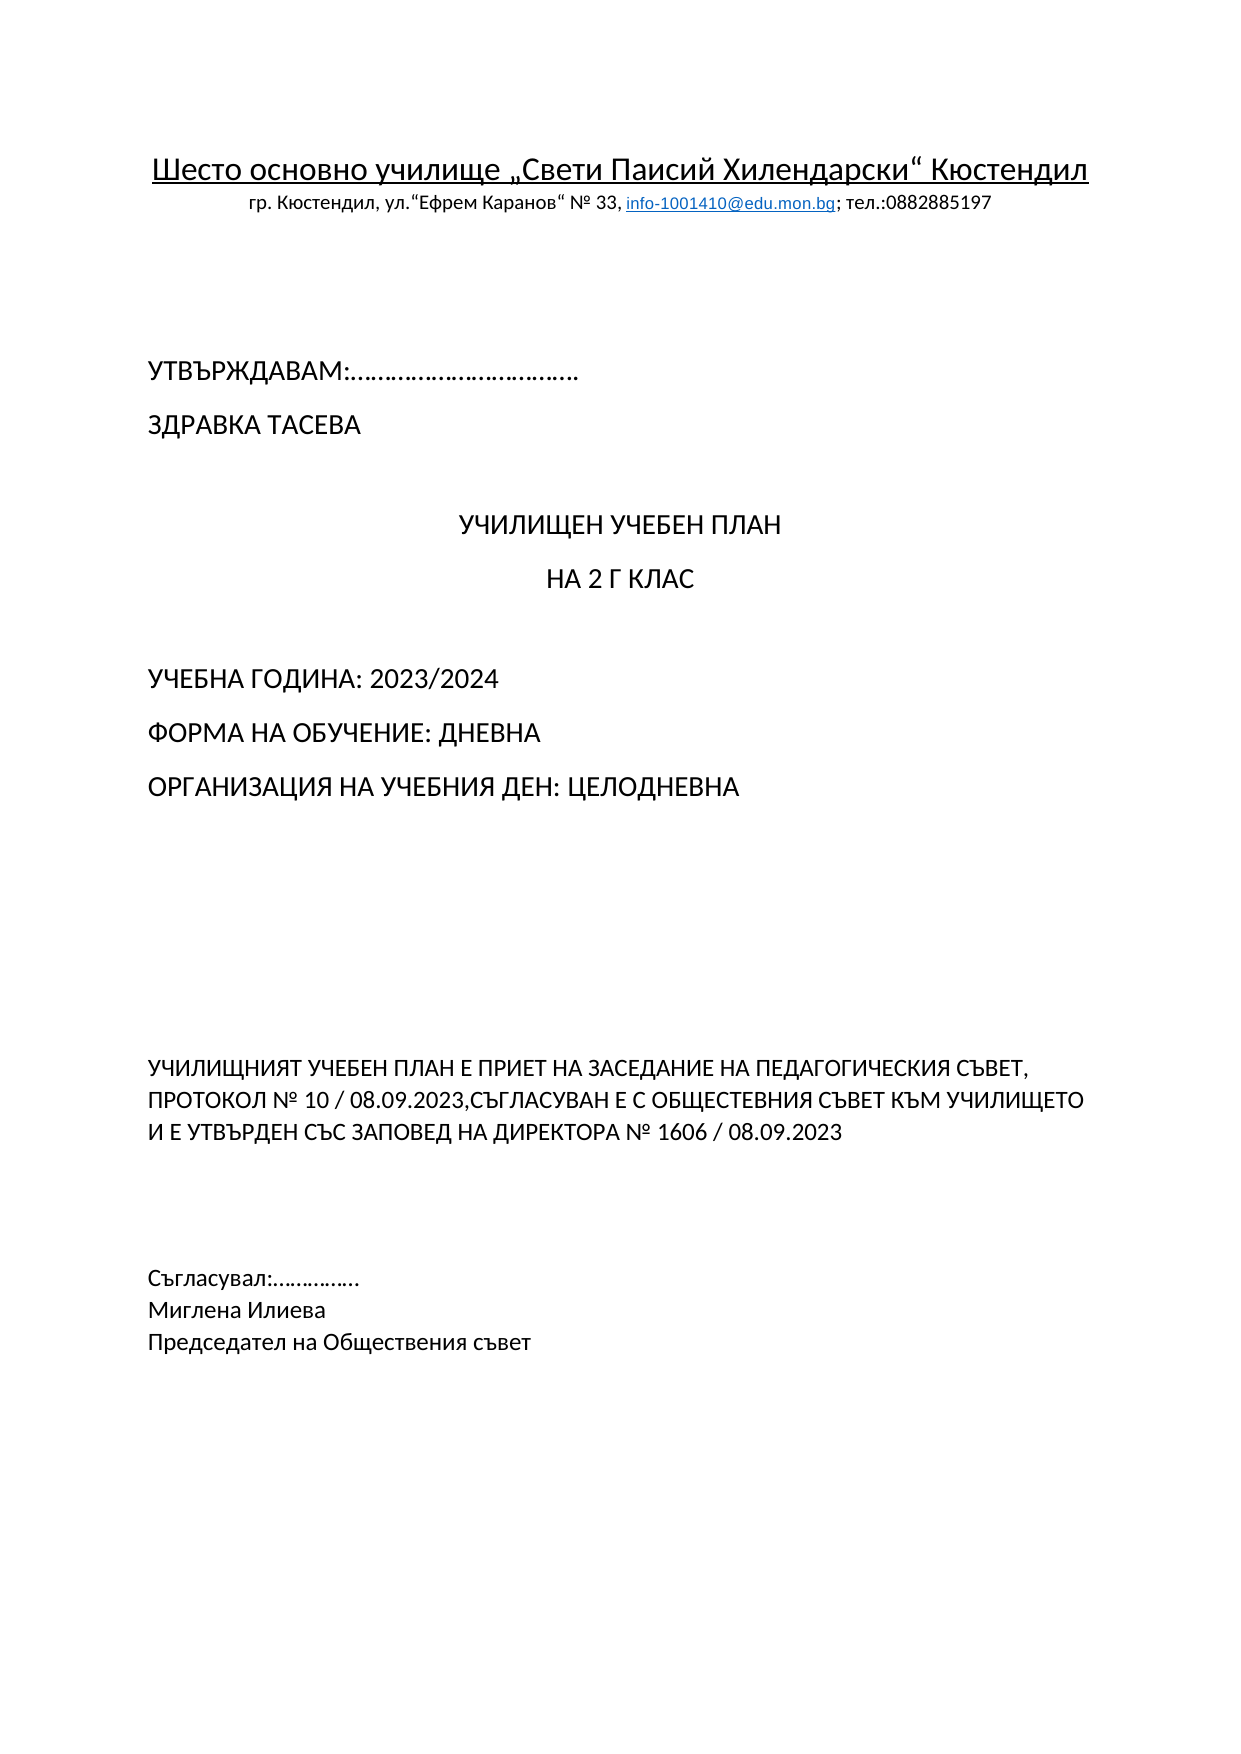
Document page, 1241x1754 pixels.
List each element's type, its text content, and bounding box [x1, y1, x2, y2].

text УЧИЛИЩЕН УЧЕБЕН ПЛАН [148, 506, 1093, 541]
text УТВЪРЖДАВАМ:……………………………. [148, 352, 1093, 387]
text УЧЕБНА ГОДИНА: 2023/2024 [148, 660, 1093, 696]
text НА 2 Г КЛАС [148, 560, 1093, 596]
text УЧИЛИЩНИЯТ УЧЕБЕН ПЛАН Е ПРИЕТ НА ЗАСЕДАНИЕ НА ПЕДАГОГИЧЕСКИЯ СЪВЕТ, ПРОТОКОЛ № 10 / 08.09.2023,СЪГЛАСУВАН Е С ОБЩЕСТЕВНИЯ СЪВЕТ КЪМ УЧИЛИЩЕТО И Е УТВЪРДЕН СЪС ЗАПОВЕД НА ДИРЕКТОРА № 1606 / 08.09.2023 [148, 1052, 1093, 1147]
text Шесто основно училище „Свети Паисий Хилендарски“ Кюстендил гр. Кюстендил, ул.“Ефрем Каранов“ № 33, info-1001410@edu.mon.bg; тел.:0882885197 [148, 148, 1093, 215]
text Съгласувал:…………… Миглена Илиева Председател на Обществения съвет [148, 1262, 1093, 1357]
text ФОРМА НА ОБУЧЕНИЕ: ДНЕВНА [148, 714, 1093, 750]
text ЗДРАВКА ТАСЕВА [148, 406, 1093, 441]
text ОРГАНИЗАЦИЯ НА УЧЕБНИЯ ДЕН: ЦЕЛОДНЕВНА [148, 768, 1093, 804]
